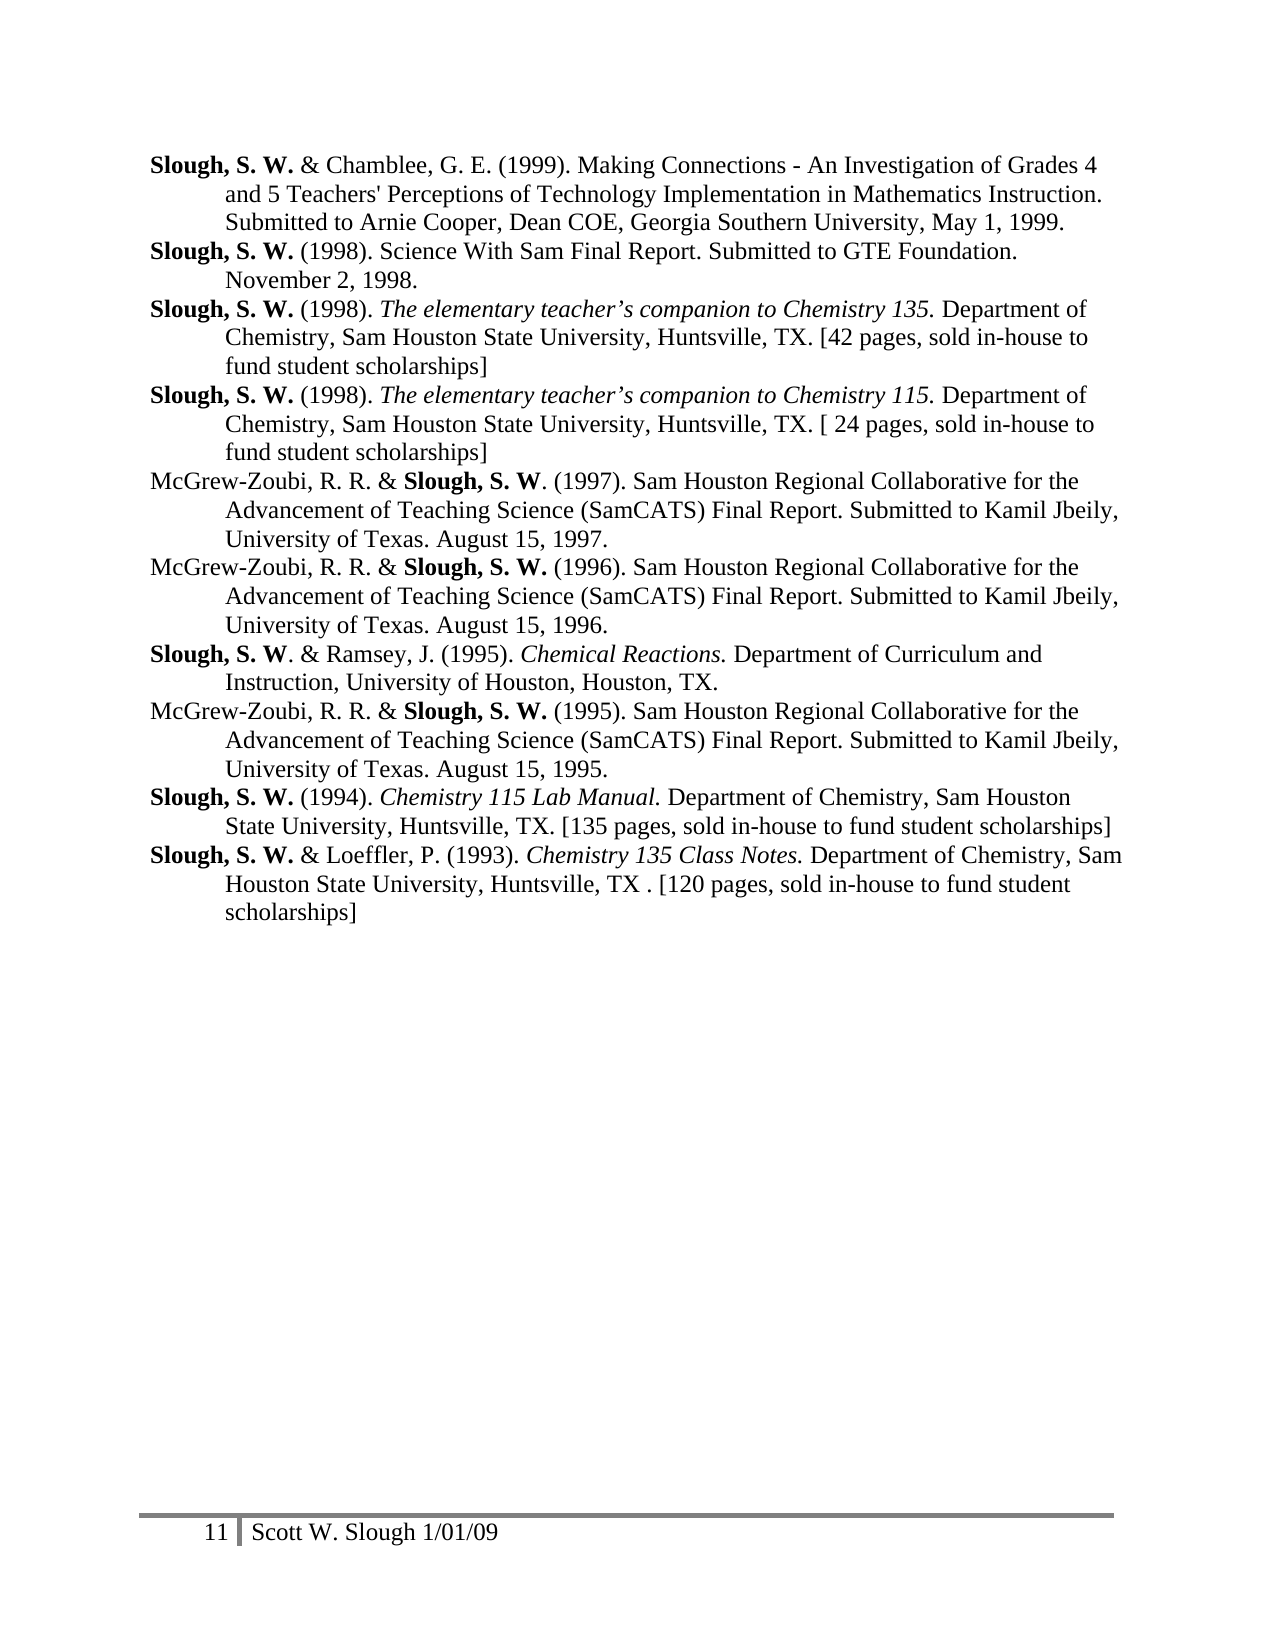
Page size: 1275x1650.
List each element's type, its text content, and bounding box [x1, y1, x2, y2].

text , S. W. (1994). Chemistry 115 Lab Manual. Department of Chemistry, Sam Houston State University, Huntsville, TX. [135 pages, sold in-house to fund student scholarships] [150, 782, 1125, 840]
text , S. W. (1998). Science With Sam Final Report. Submitted to GTE Foundation. November 2, 1998. [150, 236, 1125, 294]
text Slough, S. W. & Chamblee, G. E. (1999). Making Connections - An Investigation of Grades 4 and 5 Teachers' Perceptions of Technology Implementation in Mathematics Instruction. Submitted to Arnie Cooper, Dean COE, Southern University, May 1, 1999. [150, 150, 1125, 236]
text Slough, S. W. & Ramsey, J. (1995). Chemical Reactions. Department of Curriculum and Instruction, University of Houston, Houston, TX. [150, 639, 1125, 696]
text McGrew-Zoubi, R. R. & Slough, S. W. (1996). Sam Houston Regional Collaborative for the Advancement of Teaching Science (SamCATS) Final Report. Submitted to Kamil Jbeily, University of Texas. August 15, 1996. [150, 552, 1125, 639]
text , S. W. (1998). The elementary teacher’s companion to Chemistry 135. Department of Chemistry, Sam Houston State University, Huntsville, TX. [42 pages, sold in-house to fund student scholarships] [150, 294, 1125, 380]
text , S. W. (1998). The elementary teacher’s companion to Chemistry 115. Department of Chemistry, Sam Houston State University, Huntsville, TX. [ 24 pages, sold in-house to fund student scholarships] [150, 380, 1125, 466]
text McGrew-Zoubi, R. R. & Slough, S. W. (1997). Sam Houston Regional Collaborative for the Advancement of Teaching Science (SamCATS) Final Report. Submitted to Kamil Jbeily, University of Texas. August 15, 1997. [150, 466, 1125, 552]
text McGrew-Zoubi, R. R. & Slough, S. W. (1995). Sam Houston Regional Collaborative for the Advancement of Teaching Science (SamCATS) Final Report. Submitted to Kamil Jbeily, University of Texas. August 15, 1995. [150, 696, 1125, 782]
text Slough, S. W. & Loeffler, P. (1993). Chemistry 135 Class Notes. Department of Chemistry, , , TX . [120 pages, sold in-house to fund student scholarships] [150, 840, 1125, 926]
